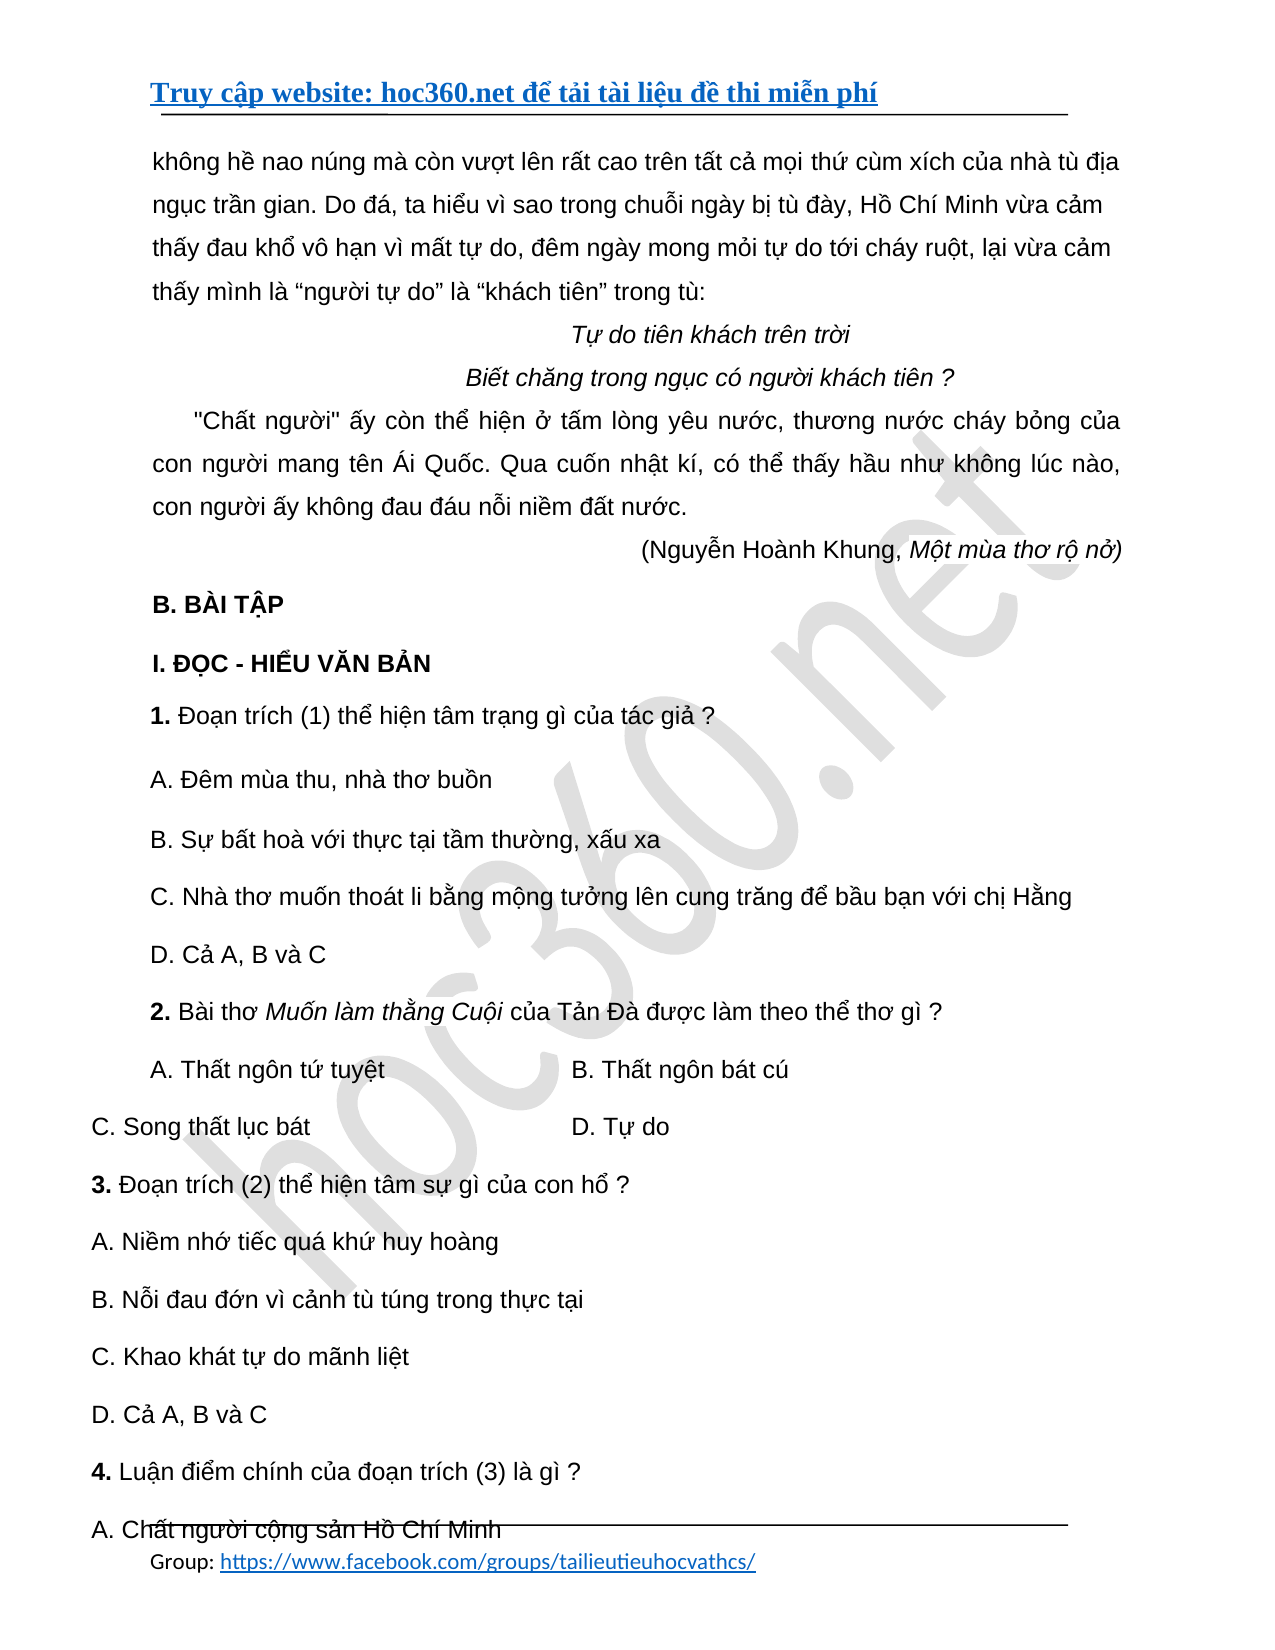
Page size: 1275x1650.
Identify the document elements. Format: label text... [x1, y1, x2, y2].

text A. Thất ngôn tứ tuyệt B. Thất ngôn bát cú [150, 1054, 1125, 1083]
text C. Khao khát tự do mãnh liệt [91, 1342, 1125, 1371]
text B. Nỗi đau đớn vì cảnh tù túng trong thực tại [91, 1284, 1125, 1313]
text Tự do tiên khách trên trời [389, 319, 973, 348]
text 3. Đoạn trích (2) thể hiện tâm sự gì của con hổ ? [91, 1169, 1125, 1198]
text 4. Luận điểm chính của đoạn trích (3) là gì ? [91, 1457, 1125, 1486]
text C. Nhà thơ muốn thoát li bằng mộng tưởng lên cung trăng để bầu bạn với chị Hằng [150, 882, 1123, 911]
text 2. Bài thơ Muốn làm thằng Cuội của Tản Đà được làm theo thể thơ gì ? [503, 997, 1125, 1026]
text C. Song thất lục bát D. Tự do [91, 1112, 1125, 1141]
text A. Chất người cộng sản Hồ Chí Minh [91, 1514, 1125, 1543]
text A. Niềm nhớ tiếc quá khứ huy hoàng [91, 1227, 1125, 1256]
text "Chất người" ấy còn thể hiện ở tấm lòng yêu nước, thương nước cháy bỏng của con người mang tên Ái Quốc. Qua cuốn nhật kí, có thể thấy hầu như không lúc nào, con người ấy không đau đáu nỗi niềm đất nước. [152, 406, 1123, 521]
subtitle B. BÀI TẬP [152, 590, 1125, 619]
text Biết chăng trong ngục có người khách tiên ? [389, 363, 973, 391]
text D. Cả A, B và C [91, 1399, 1125, 1428]
text I. ĐỌC - HIỂU VĂN BẢN [152, 649, 1125, 678]
text 1. Đoạn trích (1) thể hiện tâm trạng gì của tác giả ? [150, 701, 1125, 729]
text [152, 147, 1123, 305]
text A. Đêm mùa thu, nhà thơ buồn [150, 765, 1125, 794]
text B. Sự bất hoà với thực tại tầm thường, xấu xa [150, 824, 1125, 853]
text D. Cả A, B và C [150, 939, 1123, 968]
text (Nguyễn Hoành Khung, Một mùa thơ rộ nở) [556, 535, 909, 564]
